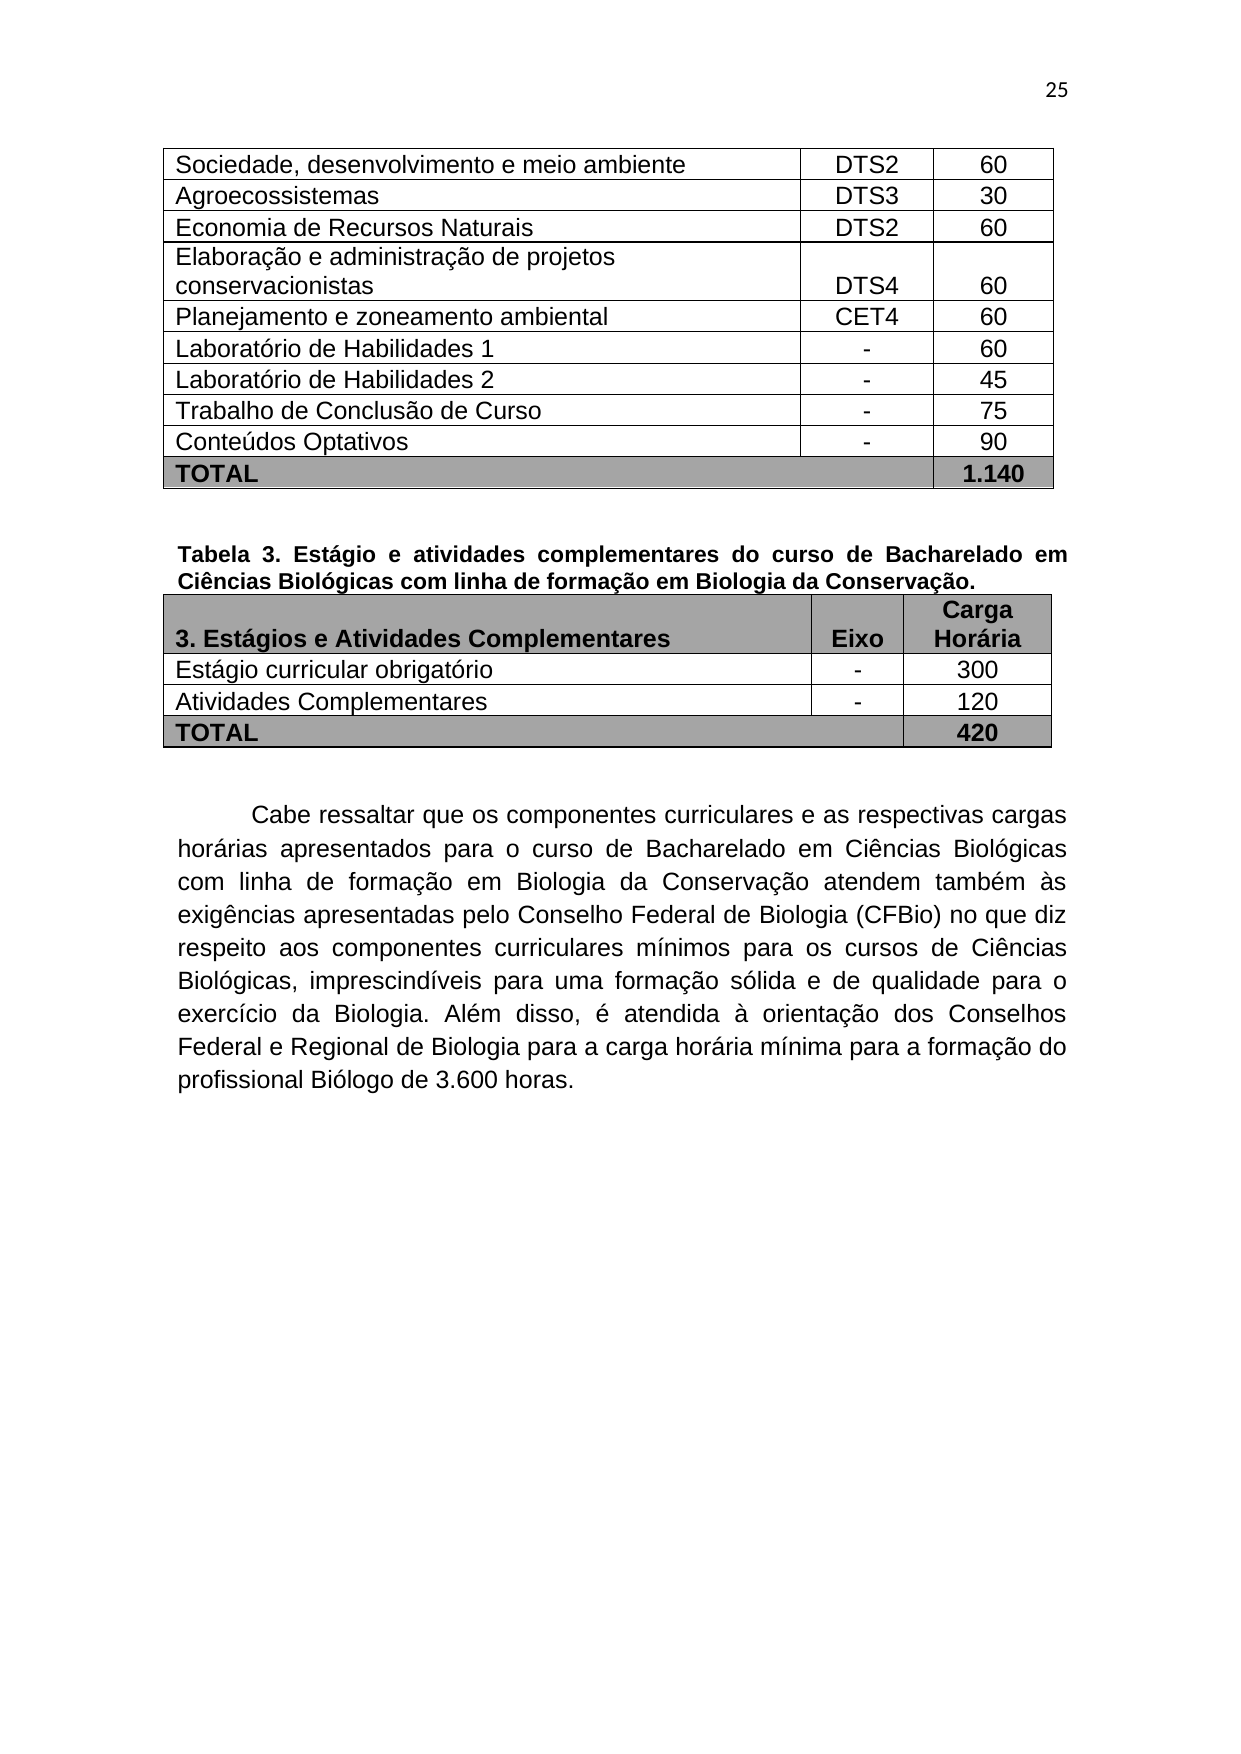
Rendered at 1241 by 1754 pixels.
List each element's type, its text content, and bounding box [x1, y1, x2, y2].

table_header Carga Horária [904, 595, 1051, 653]
table_cell - [801, 395, 933, 425]
table_cell Agroecossistemas [164, 180, 800, 210]
table_cell 60 [934, 243, 1053, 300]
table_cell Estágio curricular obrigatório [164, 654, 811, 684]
table_cell DTS2 [801, 149, 933, 179]
table_cell Conteúdos Optativos [164, 426, 800, 456]
table_cell 30 [934, 180, 1053, 210]
table_cell Sociedade, desenvolvimento e meio ambiente [164, 149, 800, 179]
table_cell - [801, 426, 933, 456]
table_cell DTS4 [801, 243, 933, 300]
table_cell Atividades Complementares [164, 685, 811, 715]
table_cell CET4 [801, 301, 933, 331]
text Tabela 3. Estágio e atividades complementares do curso de Bacharelado em Ciências Biológicas com linha de formação em Biologia da Conservação. [177, 541, 1068, 594]
table_cell 90 [934, 426, 1053, 456]
table_cell 60 [934, 149, 1053, 179]
table_cell 1.140 [934, 457, 1053, 487]
table_cell Economia de Recursos Naturais [164, 211, 800, 241]
table_cell - [812, 654, 903, 684]
table_cell TOTAL [164, 457, 933, 487]
table_cell 75 [934, 395, 1053, 425]
table_cell 300 [904, 654, 1051, 684]
table_cell 45 [934, 364, 1053, 394]
table_cell Planejamento e zoneamento ambiental [164, 301, 800, 331]
table_cell TOTAL [164, 716, 903, 746]
table_cell DTS2 [801, 211, 933, 241]
table_cell Laboratório de Habilidades 1 [164, 332, 800, 362]
table_cell - [812, 685, 903, 715]
table_cell Elaboração e administração de projetos conservacionistas [164, 243, 800, 300]
table_cell - [801, 364, 933, 394]
table_header Eixo [812, 595, 903, 653]
text Cabe ressaltar que os componentes curriculares e as respectivas cargas horárias apresentados para o curso de Bacharelado em Ciências Biológicas com linha de formação em Biologia da Conservação atendem também às exigências apresentadas pelo Conselho Federal de Biologia (CFBio) no que diz respeito aos componentes curriculares mínimos para os cursos de Ciências Biológicas, imprescindíveis para uma formação sólida e de qualidade para o exercício da Biologia. Além disso, é atendida à orientação dos Conselhos Federal e Regional de Biologia para a carga horária mínima para a formação do profissional Biólogo de 3.600 horas. [177, 801, 1068, 1093]
table_cell Laboratório de Habilidades 2 [164, 364, 800, 394]
table_cell 60 [934, 211, 1053, 241]
table_cell DTS3 [801, 180, 933, 210]
table_header 3. Estágios e Atividades Complementares [164, 595, 811, 653]
table_cell 60 [934, 332, 1053, 362]
table_cell 420 [904, 716, 1051, 746]
table_cell 60 [934, 301, 1053, 331]
table_cell Trabalho de Conclusão de Curso [164, 395, 800, 425]
table_cell 120 [904, 685, 1051, 715]
table_cell - [801, 332, 933, 362]
